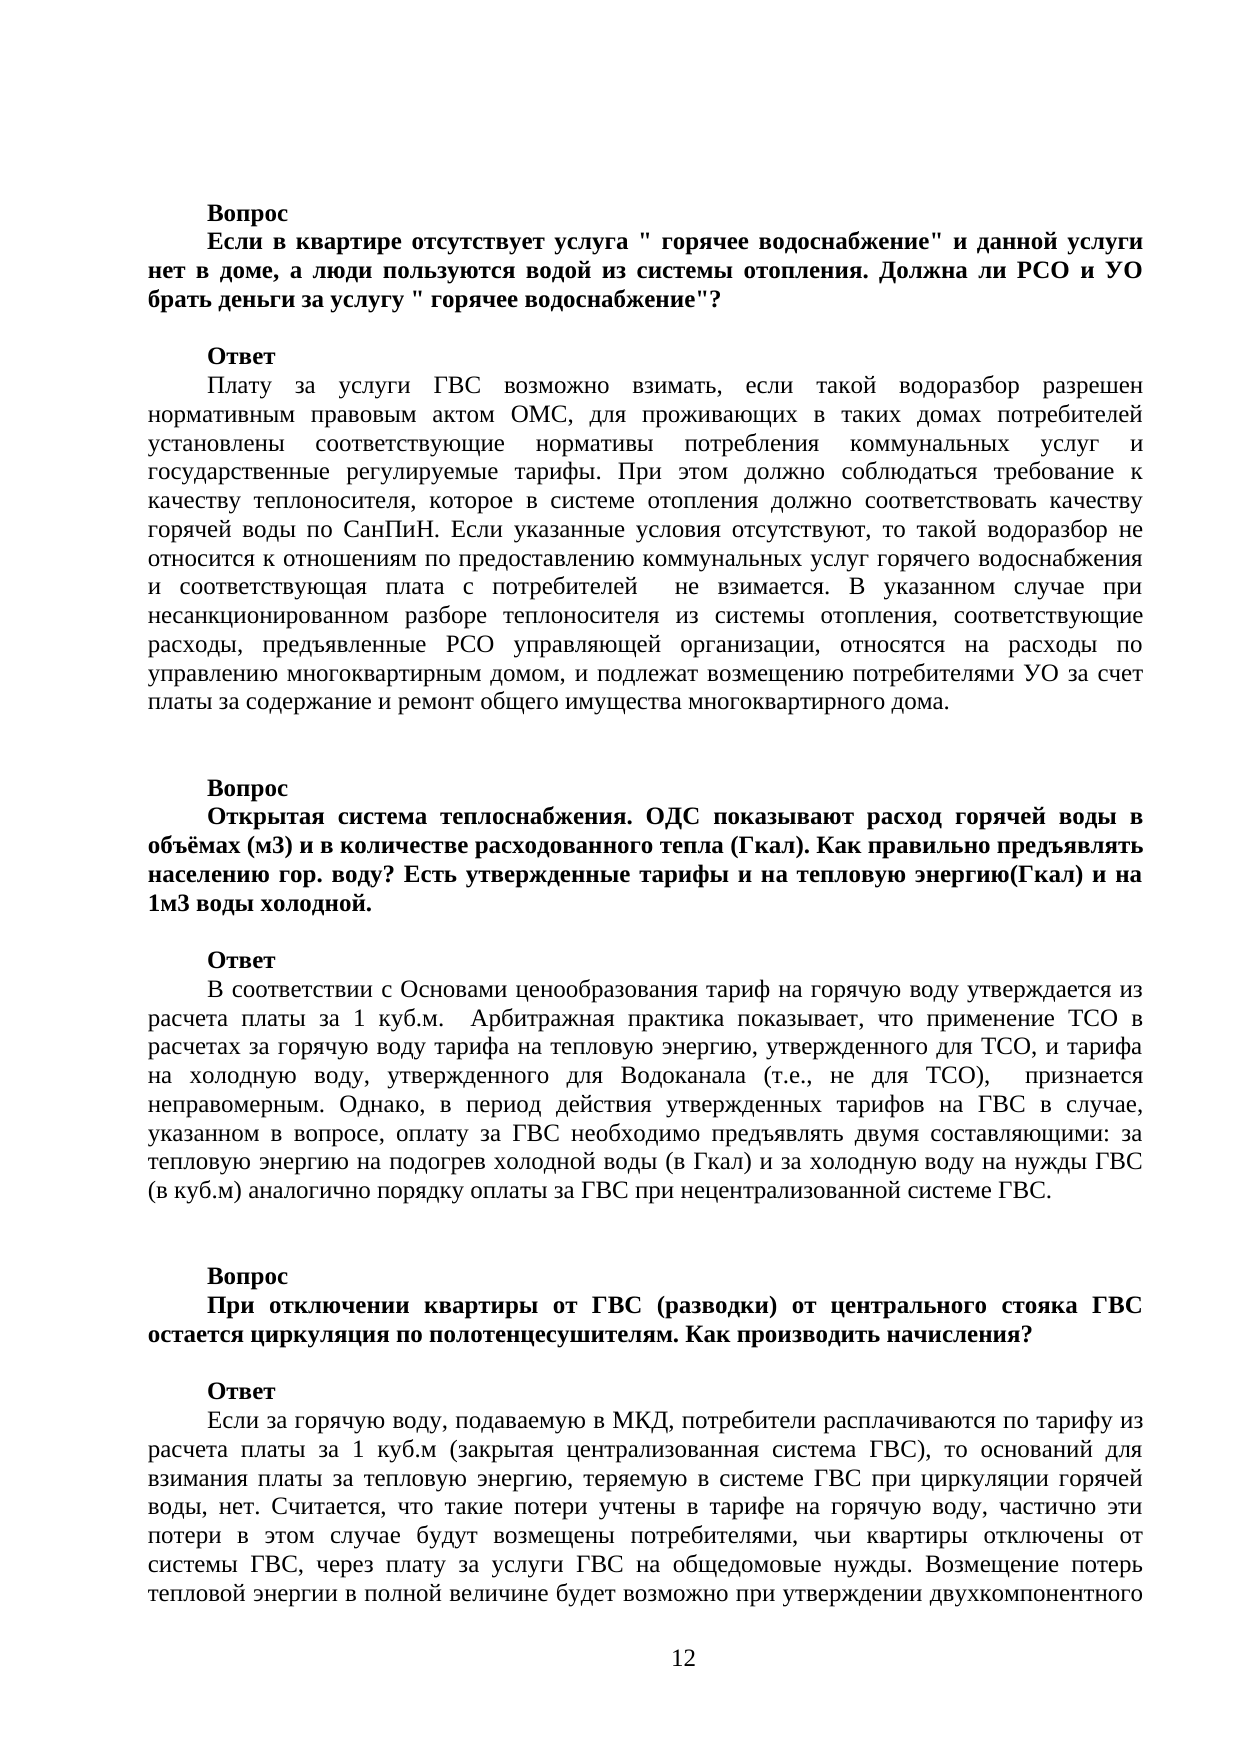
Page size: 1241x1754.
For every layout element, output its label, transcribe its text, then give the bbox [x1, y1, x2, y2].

text Плату за услуги ГВС возможно взимать, если такой водоразбор разрешен нормативным правовым актом ОМС, для проживающих в таких домах потребителей установлены соответствующие нормативы потребления коммунальных услуг и государственные регулируемые тарифы. При этом должно соблюдаться требование к качеству теплоносителя, которое в системе отопления должно соответствовать качеству горячей воды по СанПиН. Если указанные условия отсутствуют, то такой водоразбор не относится к отношениям по предоставлению коммунальных услуг горячего водоснабжения и соответствующая плата с потребителей не взимается. В указанном случае при несанкционированном разборе теплоносителя из системы отопления, соответствующие расходы, предъявленные РСО управляющей организации, относятся на расходы по управлению многоквартирным домом, и подлежат возмещению потребителями УО за счет платы за содержание и ремонт общего имущества многоквартирного дома. [148, 370, 1144, 715]
text Ответ [148, 341, 1144, 370]
text В соответствии с Основами ценообразования тариф на горячую воду утверждается из расчета платы за 1 куб.м. Арбитражная практика показывает, что применение ТСО в расчетах за горячую воду тарифа на тепловую энергию, утвержденного для ТСО, и тарифа на холодную воду, утвержденного для Водоканала (т.е., не для ТСО), признается неправомерным. Однако, в период действия утвержденных тарифов на ГВС в случае, указанном в вопросе, оплату за ГВС необходимо предъявлять двумя составляющими: за тепловую энергию на подогрев холодной воды (в Гкал) и за холодную воду на нужды ГВС (в куб.м) аналогично порядку оплаты за ГВС при нецентрализованной системе ГВС. [148, 974, 1144, 1204]
text Если в квартире отсутствует услуга " горячее водоснабжение" и данной услуги нет в доме, а люди пользуются водой из системы отопления. Должна ли РСО и УО брать деньги за услугу " горячее водоснабжение"? [148, 226, 1144, 313]
text Вопрос [148, 773, 1144, 801]
text Ответ [148, 945, 1144, 974]
text При отключении квартиры от ГВС (разводки) от центрального стояка ГВС остается циркуляция по полотенцесушителям. Как производить начисления? [148, 1290, 1144, 1348]
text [148, 1405, 1144, 1606]
text Вопрос [148, 1261, 1144, 1290]
text Вопрос [148, 198, 1144, 226]
text Открытая система теплоснабжения. ОДС показывают расход горячей воды в объёмах (м3) и в количестве расходованного тепла (Гкал). Как правильно предъявлять населению гор. воду? Есть утвержденные тарифы и на тепловую энергию(Гкал) и на 1м3 воды холодной. [148, 801, 1144, 916]
text Ответ [148, 1376, 1144, 1405]
